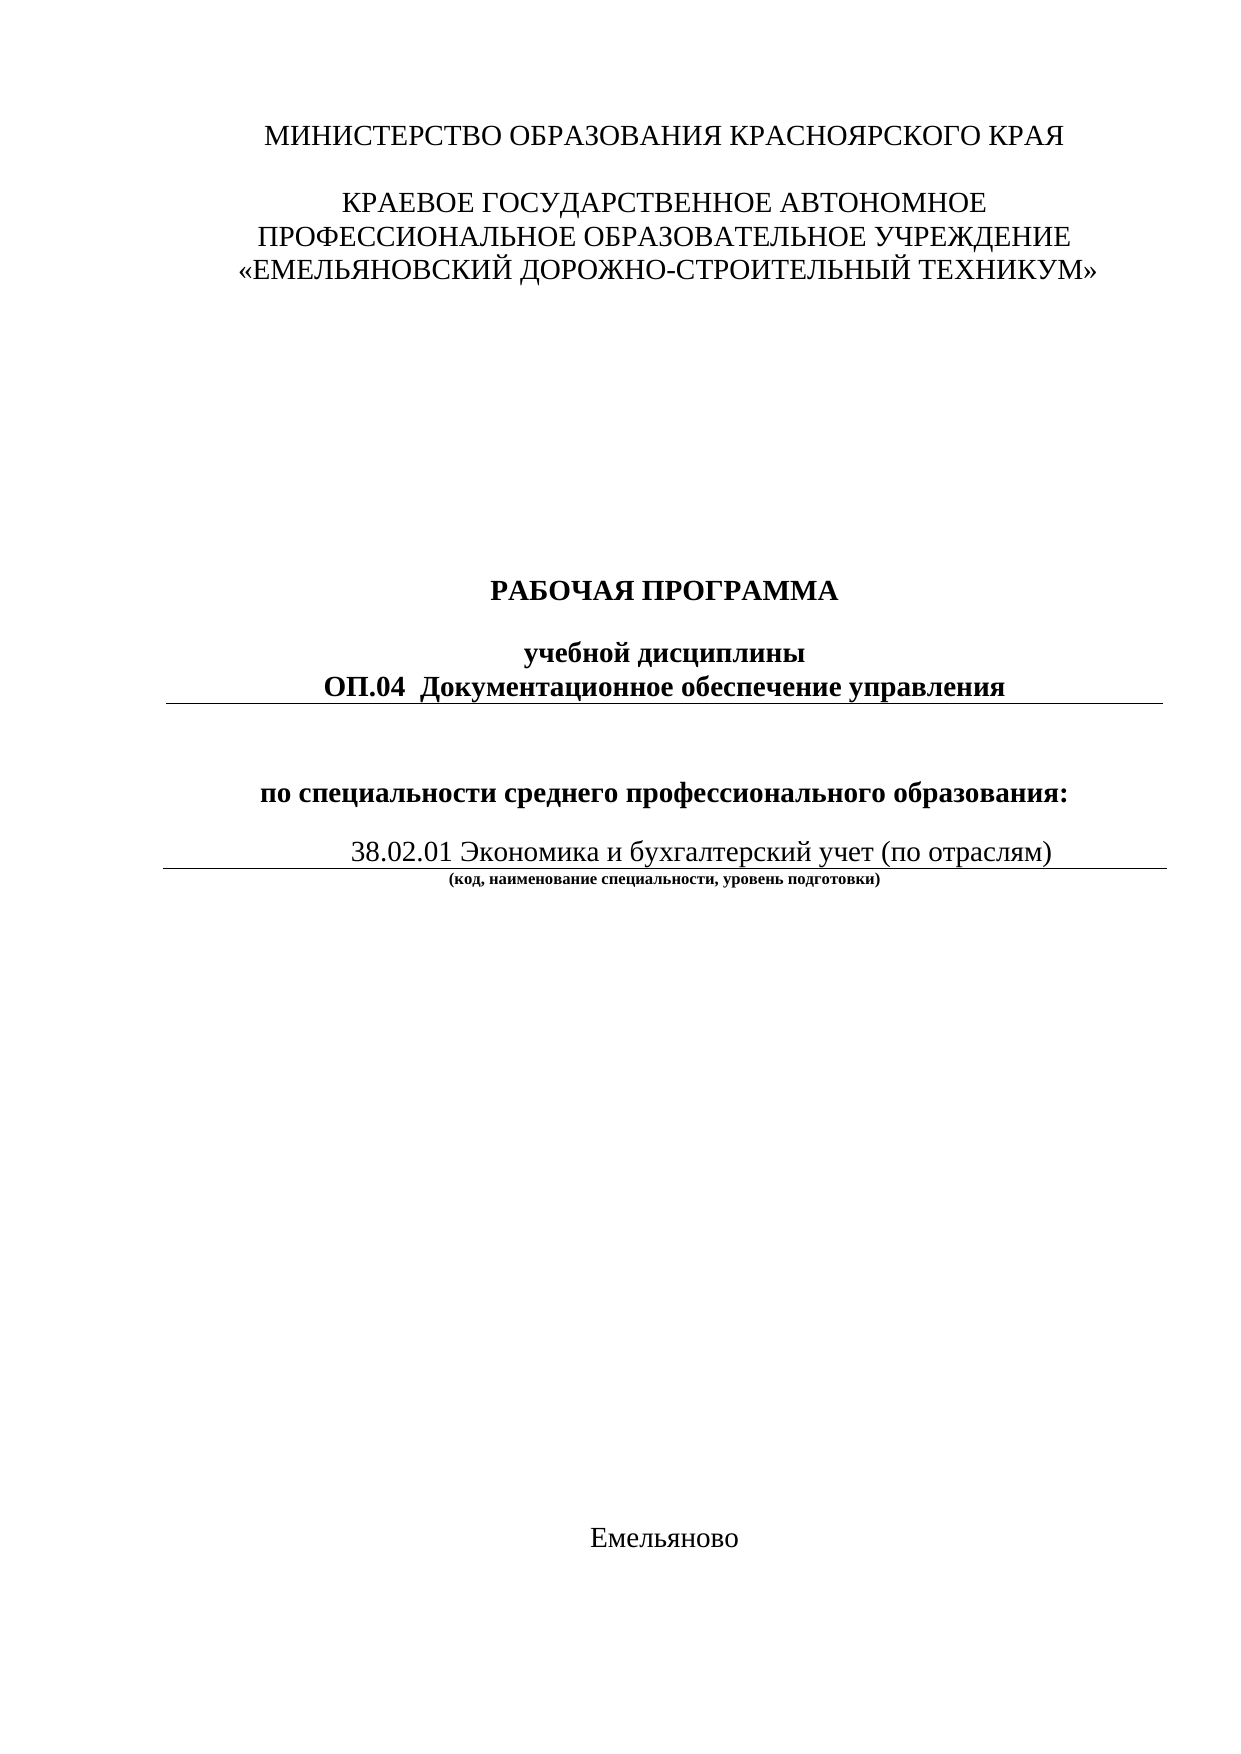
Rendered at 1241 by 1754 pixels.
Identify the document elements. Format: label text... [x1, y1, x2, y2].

text «емельяновский дорожно-строительный техникум» [177, 252, 1152, 286]
text Емельяново [177, 1520, 1152, 1554]
text профессиональное образовательное учреждение [177, 219, 1152, 252]
text рабочая ПРОГРАММа [177, 573, 1152, 607]
text краевое Государственное автономное [177, 185, 1152, 219]
text МИНистерство образования красноярского края [177, 118, 1152, 152]
text (код, наименование специальности, уровень подготовки) [177, 869, 1152, 888]
table_header ОП.04 Документационное обеспечение управления [166, 669, 1163, 703]
table_header по специальности среднего профессионального образования: 38.02.01 Экономика и бухгалтерский учет (по отраслям) [163, 742, 1167, 868]
text учебной дисциплины [177, 636, 1152, 669]
